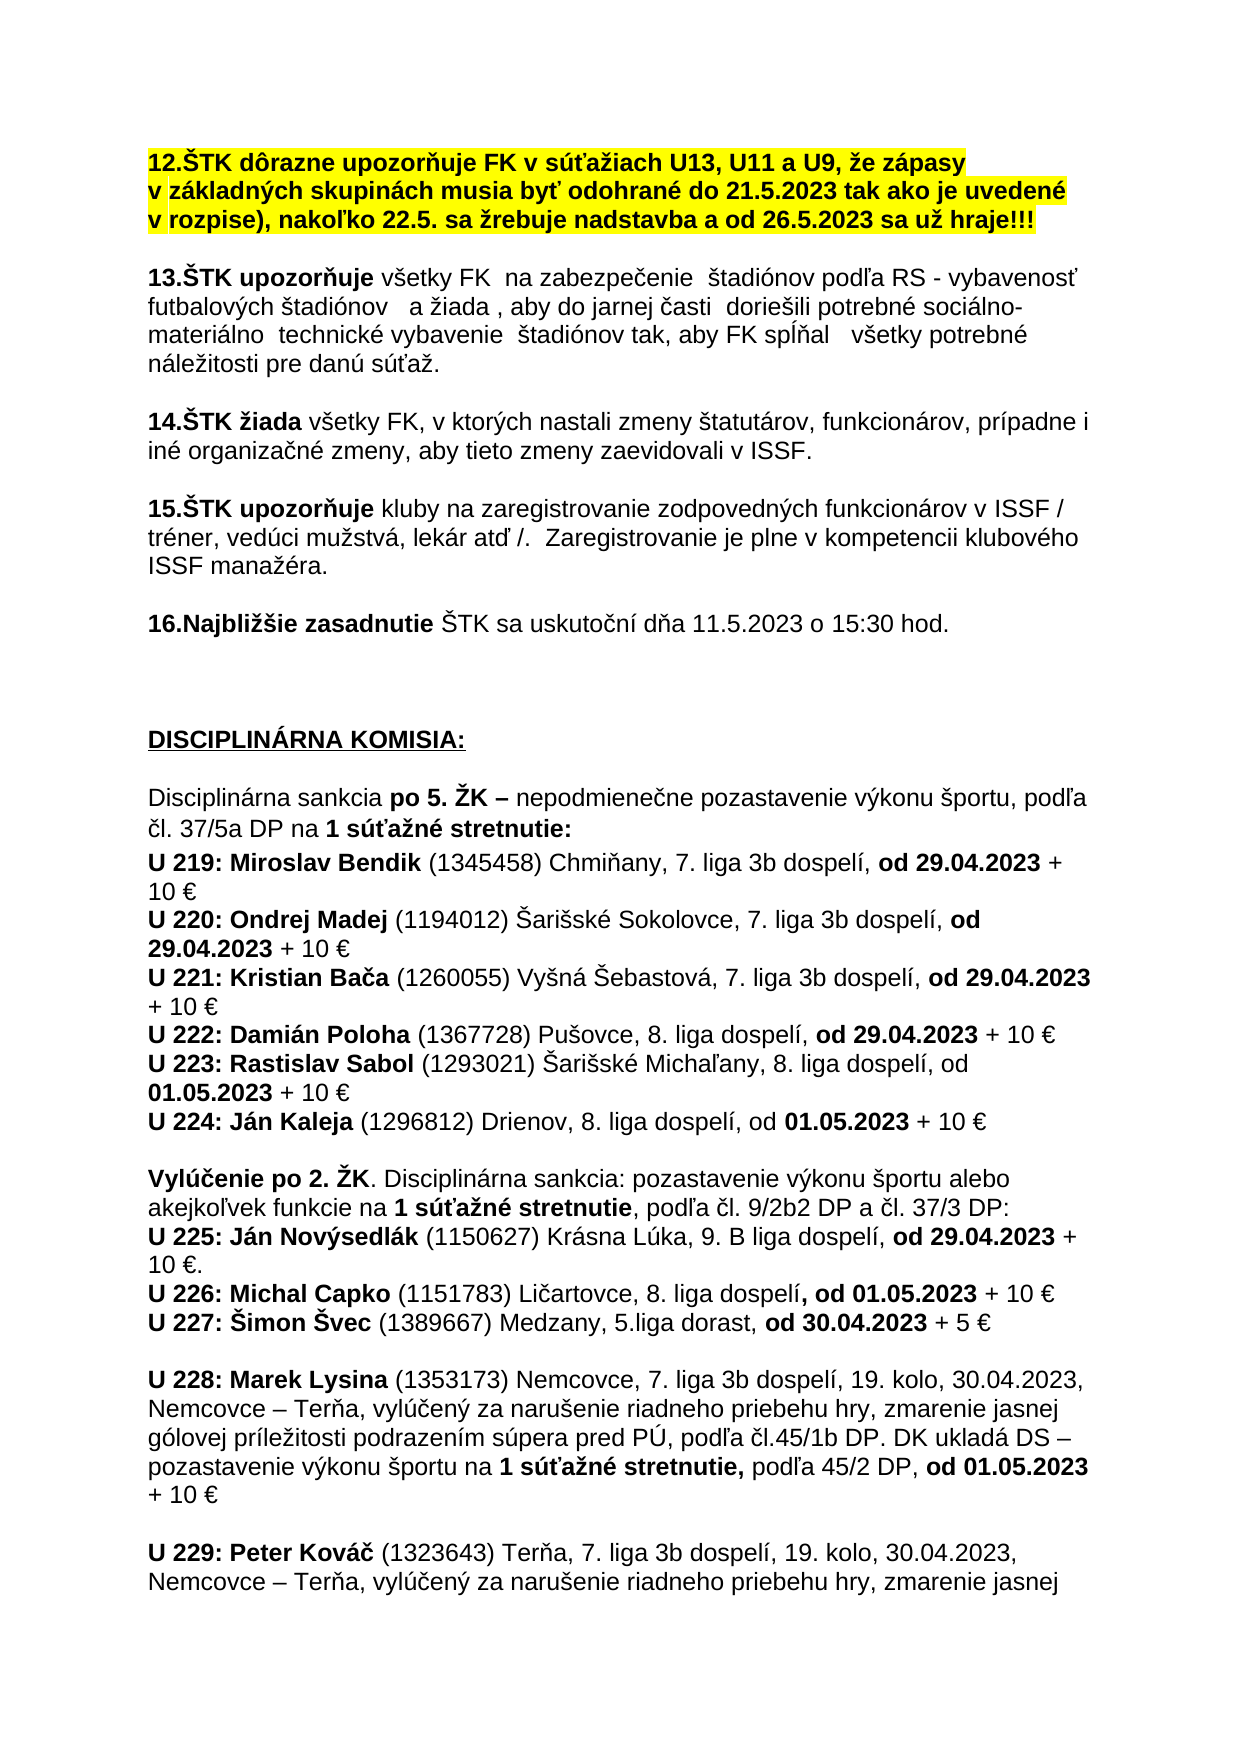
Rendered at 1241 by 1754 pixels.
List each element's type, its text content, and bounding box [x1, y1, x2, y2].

text U 225: Ján Novýsedlák (1150627) Krásna Lúka, 9. B liga dospelí, od 29.04.2023 + 10 €. [148, 1221, 1093, 1279]
text U 221: Kristian Bača (1260055) Vyšná Šebastová, 7. liga 3b dospelí, od 29.04.2023 + 10 € [148, 963, 1093, 1020]
text 14.ŠTK žiada všetky FK, v ktorých nastali zmeny štatutárov, funkcionárov, prípadne i iné organizačné zmeny, aby tieto zmeny zaevidovali v ISSF. [148, 407, 1093, 465]
text U 226: Michal Capko (1151783) Ličartovce, 8. liga dospelí, od 01.05.2023 + 10 € [148, 1279, 1093, 1308]
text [148, 1538, 1093, 1595]
text U 227: Šimon Švec (1389667) Medzany, 5.liga dorast, od 30.04.2023 + 5 € [148, 1308, 1093, 1336]
text U 223: Rastislav Sabol (1293021) Šarišské Michaľany, 8. liga dospelí, od 01.05.2023 + 10 € [148, 1049, 1093, 1106]
text U 224: Ján Kaleja (1296812) Drienov, 8. liga dospelí, od 01.05.2023 + 10 € [148, 1106, 1093, 1135]
text 13.ŠTK upozorňuje všetky FK na zabezpečenie štadiónov podľa RS - vybavenosť futbalových štadiónov a žiada , aby do jarnej časti doriešili potrebné sociálno-materiálno technické vybavenie štadiónov tak, aby FK spĺňal všetky potrebné náležitosti pre danú súťaž. [148, 263, 1093, 378]
text Disciplinárna sankcia po 5. ŽK – nepodmienečne pozastavenie výkonu športu, podľa čl. 37/5a DP na 1 súťažné stretnutie: [148, 783, 1093, 843]
text Vylúčenie po 2. ŽK. Disciplinárna sankcia: pozastavenie výkonu športu alebo akejkoľvek funkcie na 1 súťažné stretnutie, podľa čl. 9/2b2 DP a čl. 37/3 DP: [148, 1164, 1093, 1221]
text DISCIPLINÁRNA KOMISIA: [148, 725, 1093, 754]
text U 222: Damián Poloha (1367728) Pušovce, 8. liga dospelí, od 29.04.2023 + 10 € [148, 1020, 1093, 1049]
text U 220: Ondrej Madej (1194012) Šarišské Sokolovce, 7. liga 3b dospelí, od 29.04.2023 + 10 € [148, 905, 1093, 963]
text U 228: Marek Lysina (1353173) Nemcovce, 7. liga 3b dospelí, 19. kolo, 30.04.2023, Nemcovce – Terňa, vylúčený za narušenie riadneho priebehu hry, zmarenie jasnej gólovej príležitosti podrazením súpera pred PÚ, podľa čl.45/1b DP. DK ukladá DS – pozastavenie výkonu športu na 1 súťažné stretnutie, podľa 45/2 DP, od 01.05.2023 + 10 € [148, 1365, 1093, 1509]
text 16.Najbližšie zasadnutie ŠTK sa uskutoční dňa 11.5.2023 o 15:30 hod. [148, 609, 1093, 638]
text U 219: Miroslav Bendik (1345458) Chmiňany, 7. liga 3b dospelí, od 29.04.2023 + 10 € [148, 848, 1093, 905]
text 15.ŠTK upozorňuje kluby na zaregistrovanie zodpovedných funkcionárov v ISSF / tréner, vedúci mužstvá, lekár atď /. Zaregistrovanie je plne v kompetencii klubového ISSF manažéra. [148, 494, 1093, 580]
